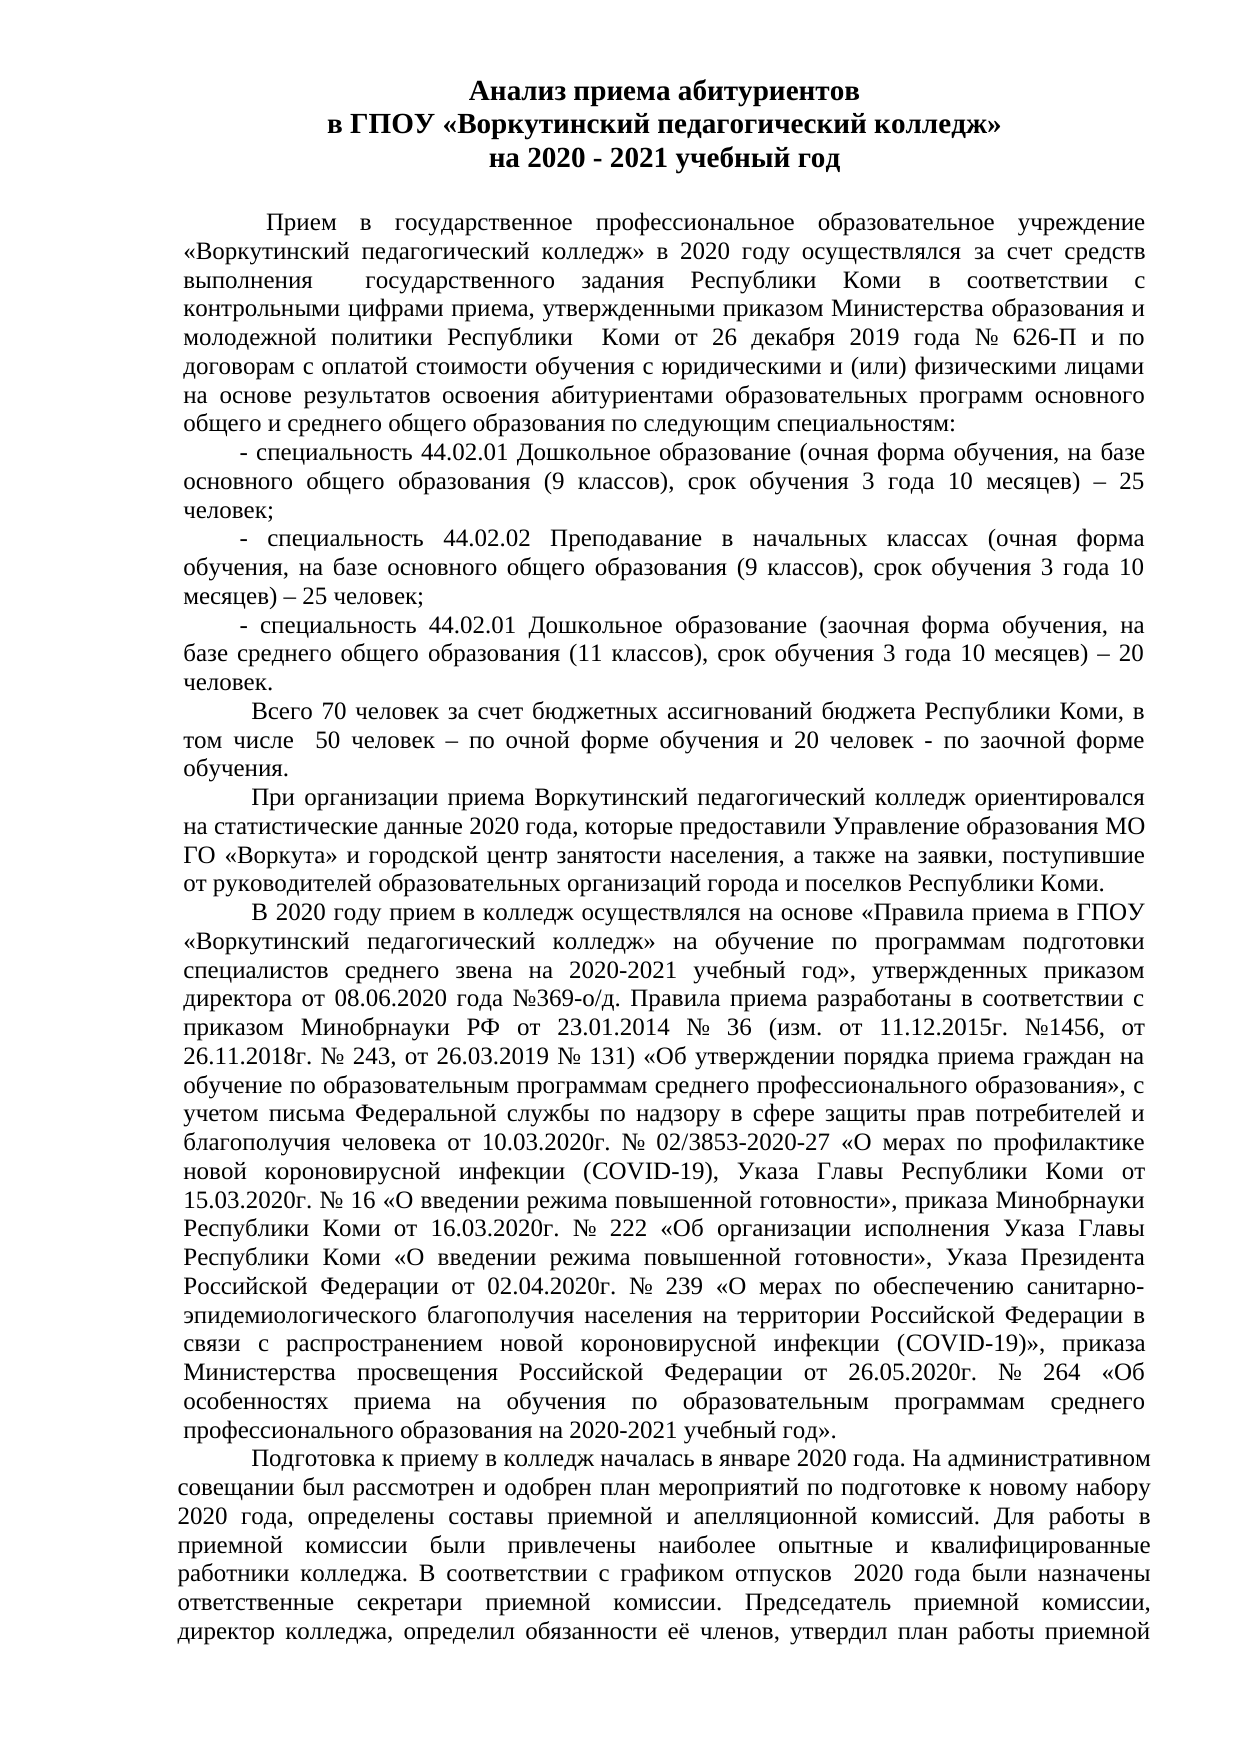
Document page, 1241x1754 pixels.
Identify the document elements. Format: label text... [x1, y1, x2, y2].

text Прием в государственное профессиональное образовательное учреждение «Воркутинский педагогический колледж» в 2020 году осуществлялся за счет средств выполнения государственного задания Республики Коми в соответствии с контрольными цифрами приема, утвержденными приказом Министерства образования и молодежной политики Республики Коми от 26 декабря 2019 года № 626-П и по договорам с оплатой стоимости обучения с юридическими и (или) физическими лицами на основе результатов освоения абитуриентами образовательных программ основного общего и среднего общего образования по следующим специальностям: [183, 207, 1146, 437]
text на 2020 - 2021 учебный год [177, 140, 1152, 174]
text - специальность 44.02.02 Преподавание в начальных классах (очная форма обучения, на базе основного общего образования (9 классов), срок обучения 3 года 10 месяцев) – 25 человек; [183, 523, 1146, 610]
text в ГПОУ «Воркутинский педагогический колледж» [177, 107, 1152, 140]
text В 2020 году прием в колледж осуществлялся на основе «Правила приема в ГПОУ «Воркутинский педагогический колледж» на обучение по программам подготовки специалистов среднего звена на 2020-2021 учебный год», утвержденных приказом директора от 08.06.2020 года №369-о/д. Правила приема разработаны в соответствии с приказом Минобрнауки РФ от 23.01.2014 № 36 (изм. от 11.12.2015г. №1456, от 26.11.2018г. № 243, от 26.03.2019 № 131) «Об утверждении порядка приема граждан на обучение по образовательным программам среднего профессионального образования», с учетом письма Федеральной службы по надзору в сфере защиты прав потребителей и благополучия человека от 10.03.2020г. № 02/3853-2020-27 «О мерах по профилактике новой короновирусной инфекции (COVID-19), Указа Главы Республики Коми от 15.03.2020г. № 16 «О введении режима повышенной готовности», приказа Минобрнауки Республики Коми от 16.03.2020г. № 222 «Об организации исполнения Указа Главы Республики Коми «О введении режима повышенной готовности», Указа Президента Российской Федерации от 02.04.2020г. № 239 «О мерах по обеспечению санитарно-эпидемиологического благополучия населения на территории Российской Федерации в связи с распространением новой короновирусной инфекции (COVID-19)», приказа Министерства просвещения Российской Федерации от 26.05.2020г. № 264 «Об особенностях приема на обучения по образовательным программам среднего профессионального образования на 2020-2021 учебный год». [183, 897, 1146, 1443]
text - специальность 44.02.01 Дошкольное образование (заочная форма обучения, на базе среднего общего образования (11 классов), срок обучения 3 года 10 месяцев) – 20 человек. [183, 610, 1146, 696]
text При организации приема Воркутинский педагогический колледж ориентировался на статистические данные 2020 года, которые предоставили Управление образования МО ГО «Воркута» и городской центр занятости населения, а также на заявки, поступившие от руководителей образовательных организаций города и поселков Республики Коми. [183, 782, 1146, 897]
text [177, 1443, 1152, 1645]
text - специальность 44.02.01 Дошкольное образование (очная форма обучения, на базе основного общего образования (9 классов), срок обучения 3 года 10 месяцев) – 25 человек; [183, 437, 1146, 523]
text Всего 70 человек за счет бюджетных ассигнований бюджета Республики Коми, в том числе 50 человек – по очной форме обучения и 20 человек - по заочной форме обучения. [183, 696, 1146, 782]
text Анализ приема абитуриентов [177, 73, 1152, 107]
